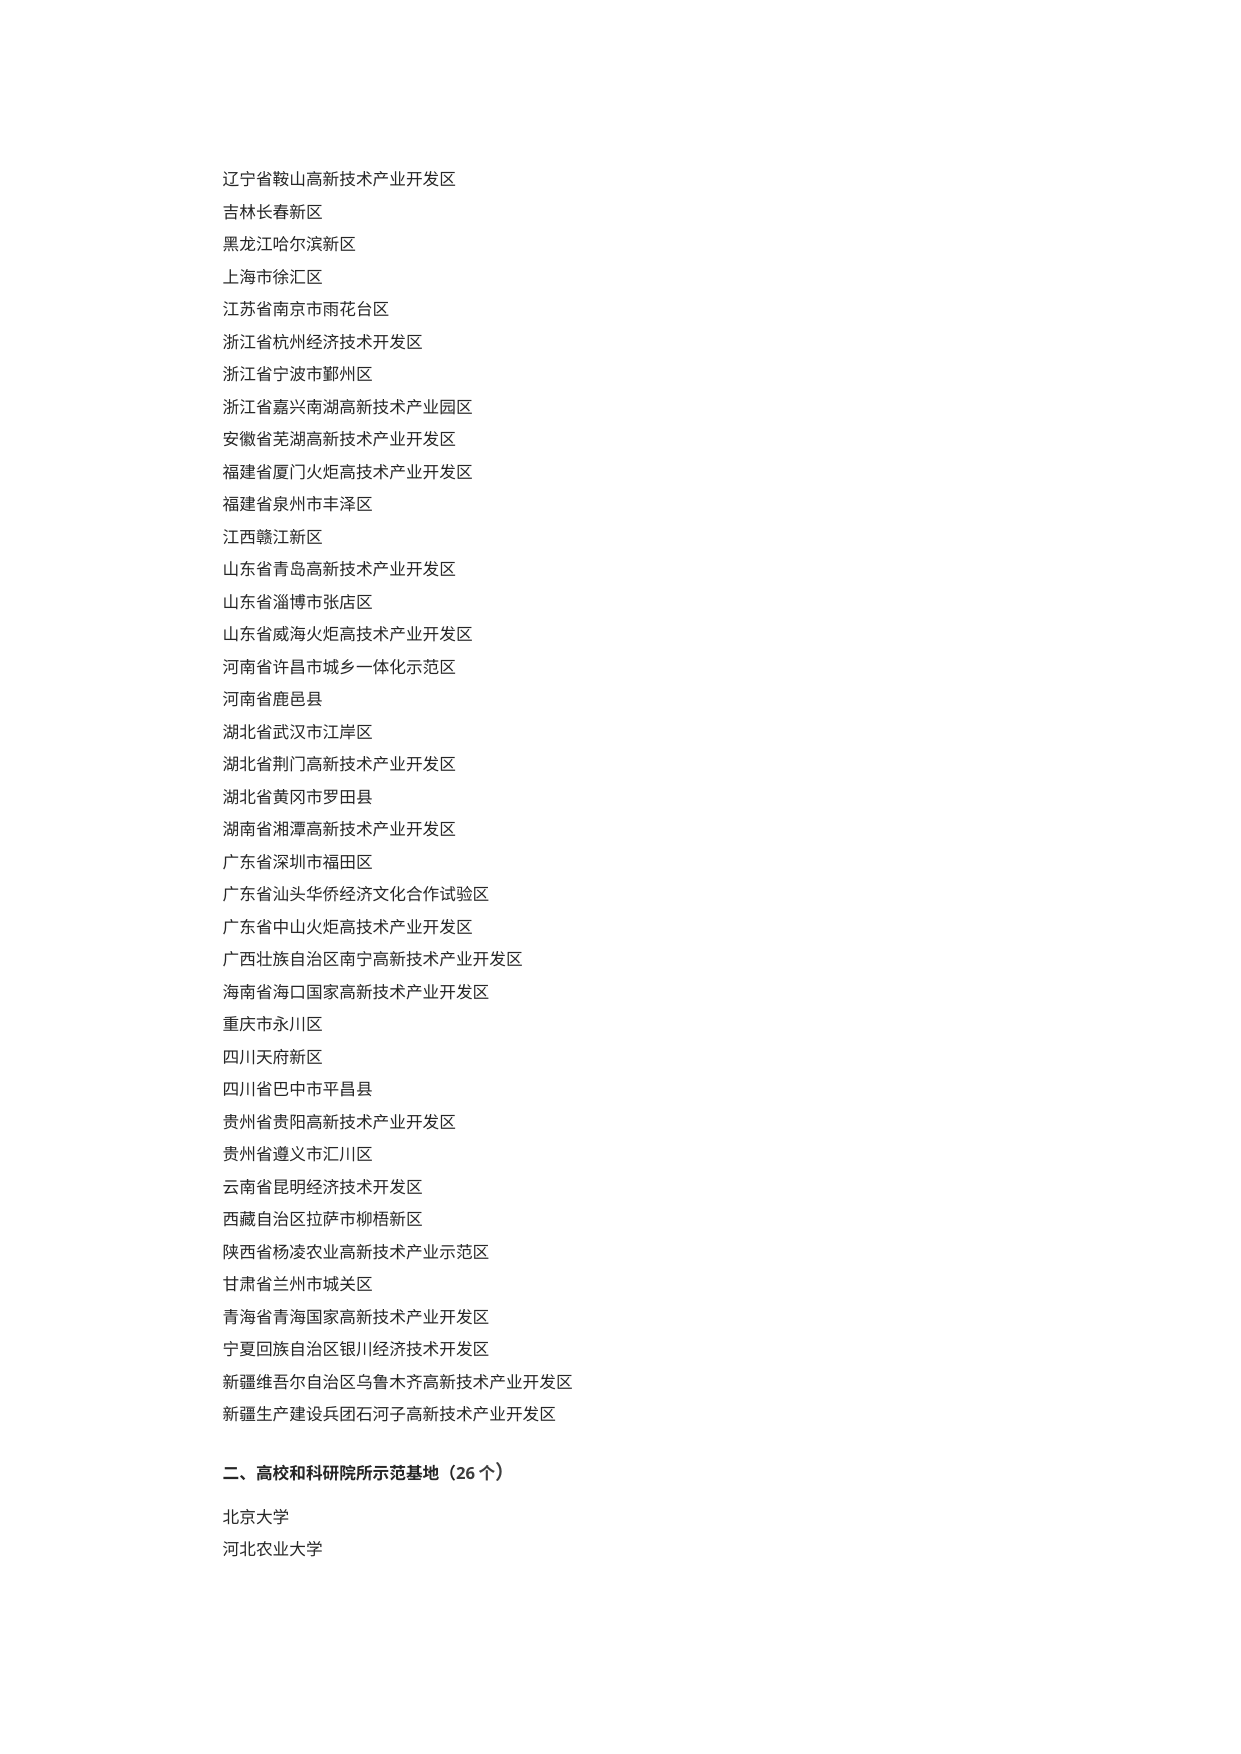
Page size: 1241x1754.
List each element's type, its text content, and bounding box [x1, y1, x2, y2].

text 福建省泉州市丰泽区 [187, 487, 1053, 519]
text 上海市徐汇区 [187, 259, 1053, 292]
text 西藏自治区拉萨市柳梧新区 [187, 1202, 1053, 1234]
text 河北农业大学 [187, 1532, 1053, 1564]
text 河南省鹿邑县 [187, 682, 1053, 714]
text 河南省许昌市城乡一体化示范区 [187, 649, 1053, 682]
text 北京大学 [187, 1499, 1053, 1532]
text 山东省威海火炬高技术产业开发区 [187, 617, 1053, 649]
text 黑龙江哈尔滨新区 [187, 227, 1053, 259]
text 吉林长春新区 [187, 194, 1053, 227]
text 山东省青岛高新技术产业开发区 [187, 552, 1053, 584]
text 新疆维吾尔自治区乌鲁木齐高新技术产业开发区 [187, 1364, 1053, 1397]
text 湖南省湘潭高新技术产业开发区 [187, 812, 1053, 844]
text 湖北省武汉市江岸区 [187, 714, 1053, 747]
text 重庆市永川区 [187, 1007, 1053, 1039]
text 海南省海口国家高新技术产业开发区 [187, 974, 1053, 1007]
text 江西赣江新区 [187, 519, 1053, 552]
text 二、高校和科研院所示范基地（26个） [187, 1454, 1053, 1487]
text 贵州省贵阳高新技术产业开发区 [187, 1104, 1053, 1137]
text 湖北省黄冈市罗田县 [187, 779, 1053, 812]
text 贵州省遵义市汇川区 [187, 1137, 1053, 1169]
text 广西壮族自治区南宁高新技术产业开发区 [187, 942, 1053, 974]
text 辽宁省鞍山高新技术产业开发区 [187, 162, 1053, 194]
text 江苏省南京市雨花台区 [187, 292, 1053, 324]
text 新疆生产建设兵团石河子高新技术产业开发区 [187, 1397, 1053, 1429]
text 广东省深圳市福田区 [187, 844, 1053, 877]
text 福建省厦门火炬高技术产业开发区 [187, 454, 1053, 487]
text 云南省昆明经济技术开发区 [187, 1169, 1053, 1202]
text 浙江省宁波市鄞州区 [187, 357, 1053, 389]
text 广东省中山火炬高技术产业开发区 [187, 909, 1053, 942]
text 广东省汕头华侨经济文化合作试验区 [187, 877, 1053, 909]
text 甘肃省兰州市城关区 [187, 1267, 1053, 1299]
text 青海省青海国家高新技术产业开发区 [187, 1299, 1053, 1332]
text 山东省淄博市张店区 [187, 584, 1053, 617]
text 四川天府新区 [187, 1039, 1053, 1072]
text 宁夏回族自治区银川经济技术开发区 [187, 1332, 1053, 1364]
text 湖北省荆门高新技术产业开发区 [187, 747, 1053, 779]
text 浙江省杭州经济技术开发区 [187, 324, 1053, 357]
text 安徽省芜湖高新技术产业开发区 [187, 422, 1053, 454]
text 浙江省嘉兴南湖高新技术产业园区 [187, 389, 1053, 422]
text 四川省巴中市平昌县 [187, 1072, 1053, 1104]
text 陕西省杨凌农业高新技术产业示范区 [187, 1234, 1053, 1267]
